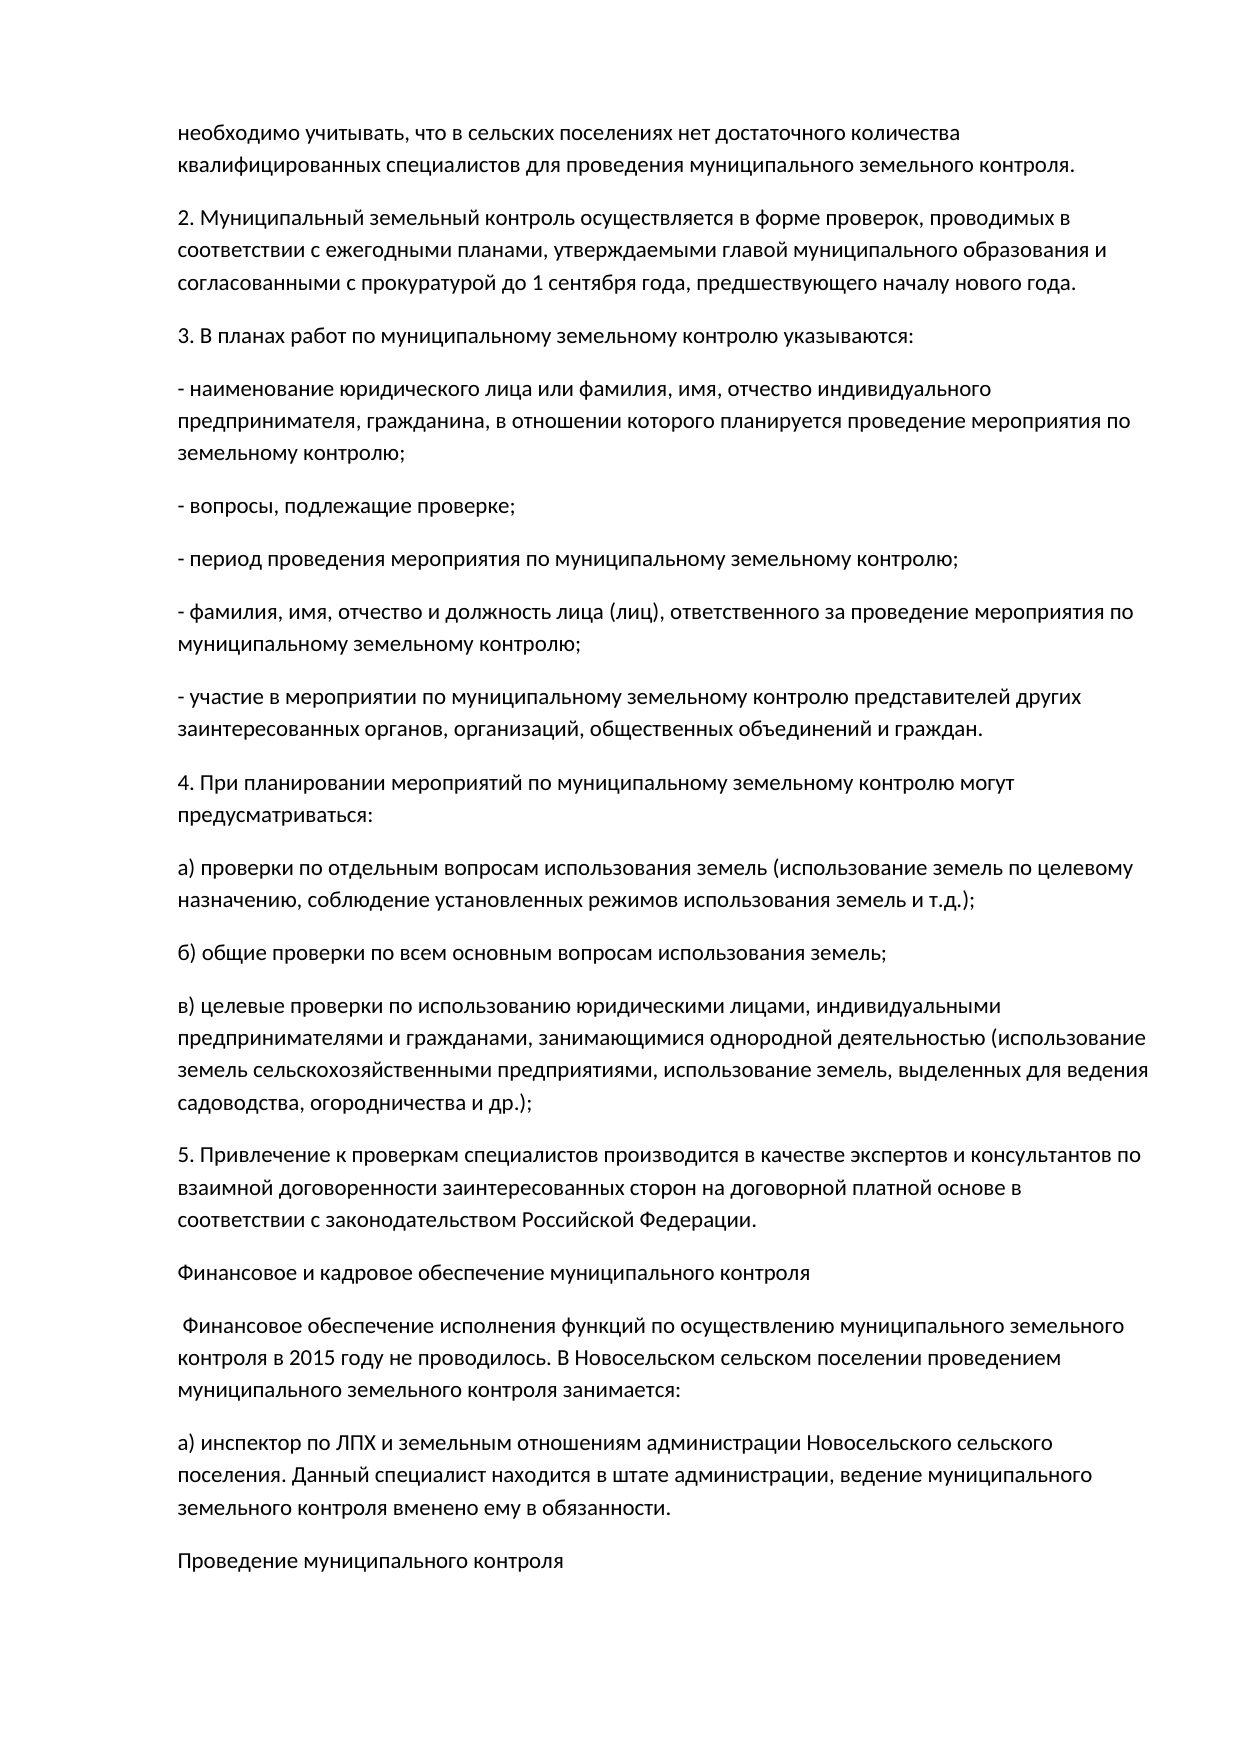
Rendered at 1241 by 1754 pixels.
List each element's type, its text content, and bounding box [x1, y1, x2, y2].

text а) инспектор по ЛПХ и земельным отношениям администрации Новосельского сельского поселения. Данный специалист находится в штате администрации, ведение муниципального земельного контроля вменено ему в обязанности. [177, 1428, 1152, 1521]
text 2. Муниципальный земельный контроль осуществляется в форме проверок, проводимых в соответствии с ежегодными планами, утверждаемыми главой муниципального образования и согласованными с прокуратурой до 1 сентября года, предшествующего началу нового года. [177, 203, 1152, 296]
text Финансовое обеспечение исполнения функций по осуществлению муниципального земельного контроля в 2015 году не проводилось. В Новосельском сельском поселении проведением муниципального земельного контроля занимается: [177, 1311, 1152, 1403]
text Финансовое и кадровое обеспечение муниципального контроля [177, 1258, 1152, 1286]
text а) проверки по отдельным вопросам использования земель (использование земель по целевому назначению, соблюдение установленных режимов использования земель и т.д.); [177, 853, 1152, 913]
text Проведение муниципального контроля [177, 1546, 1152, 1574]
text - наименование юридического лица или фамилия, имя, отчество индивидуального предпринимателя, гражданина, в отношении которого планируется проведение мероприятия по земельному контролю; [177, 374, 1152, 466]
text - фамилия, имя, отчество и должность лица (лиц), ответственного за проведение мероприятия по муниципальному земельному контролю; [177, 597, 1152, 657]
text - участие в мероприятии по муниципальному земельному контролю представителей других заинтересованных органов, организаций, общественных объединений и граждан. [177, 682, 1152, 743]
text - вопросы, подлежащие проверке; [177, 491, 1152, 519]
text б) общие проверки по всем основным вопросам использования земель; [177, 938, 1152, 966]
text 5. Привлечение к проверкам специалистов производится в качестве экспертов и консультантов по взаимной договоренности заинтересованных сторон на договорной платной основе в соответствии с законодательством Российской Федерации. [177, 1141, 1152, 1233]
text 3. В планах работ по муниципальному земельному контролю указываются: [177, 321, 1152, 349]
text 4. При планировании мероприятий по муниципальному земельному контролю могут предусматриваться: [177, 768, 1152, 828]
text - период проведения мероприятия по муниципальному земельному контролю; [177, 544, 1152, 572]
text в) целевые проверки по использованию юридическими лицами, индивидуальными предпринимателями и гражданами, занимающимися однородной деятельностью (использование земель сельскохозяйственными предприятиями, использование земель, выделенных для ведения садоводства, огородничества и др.); [177, 991, 1152, 1116]
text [177, 118, 1152, 178]
